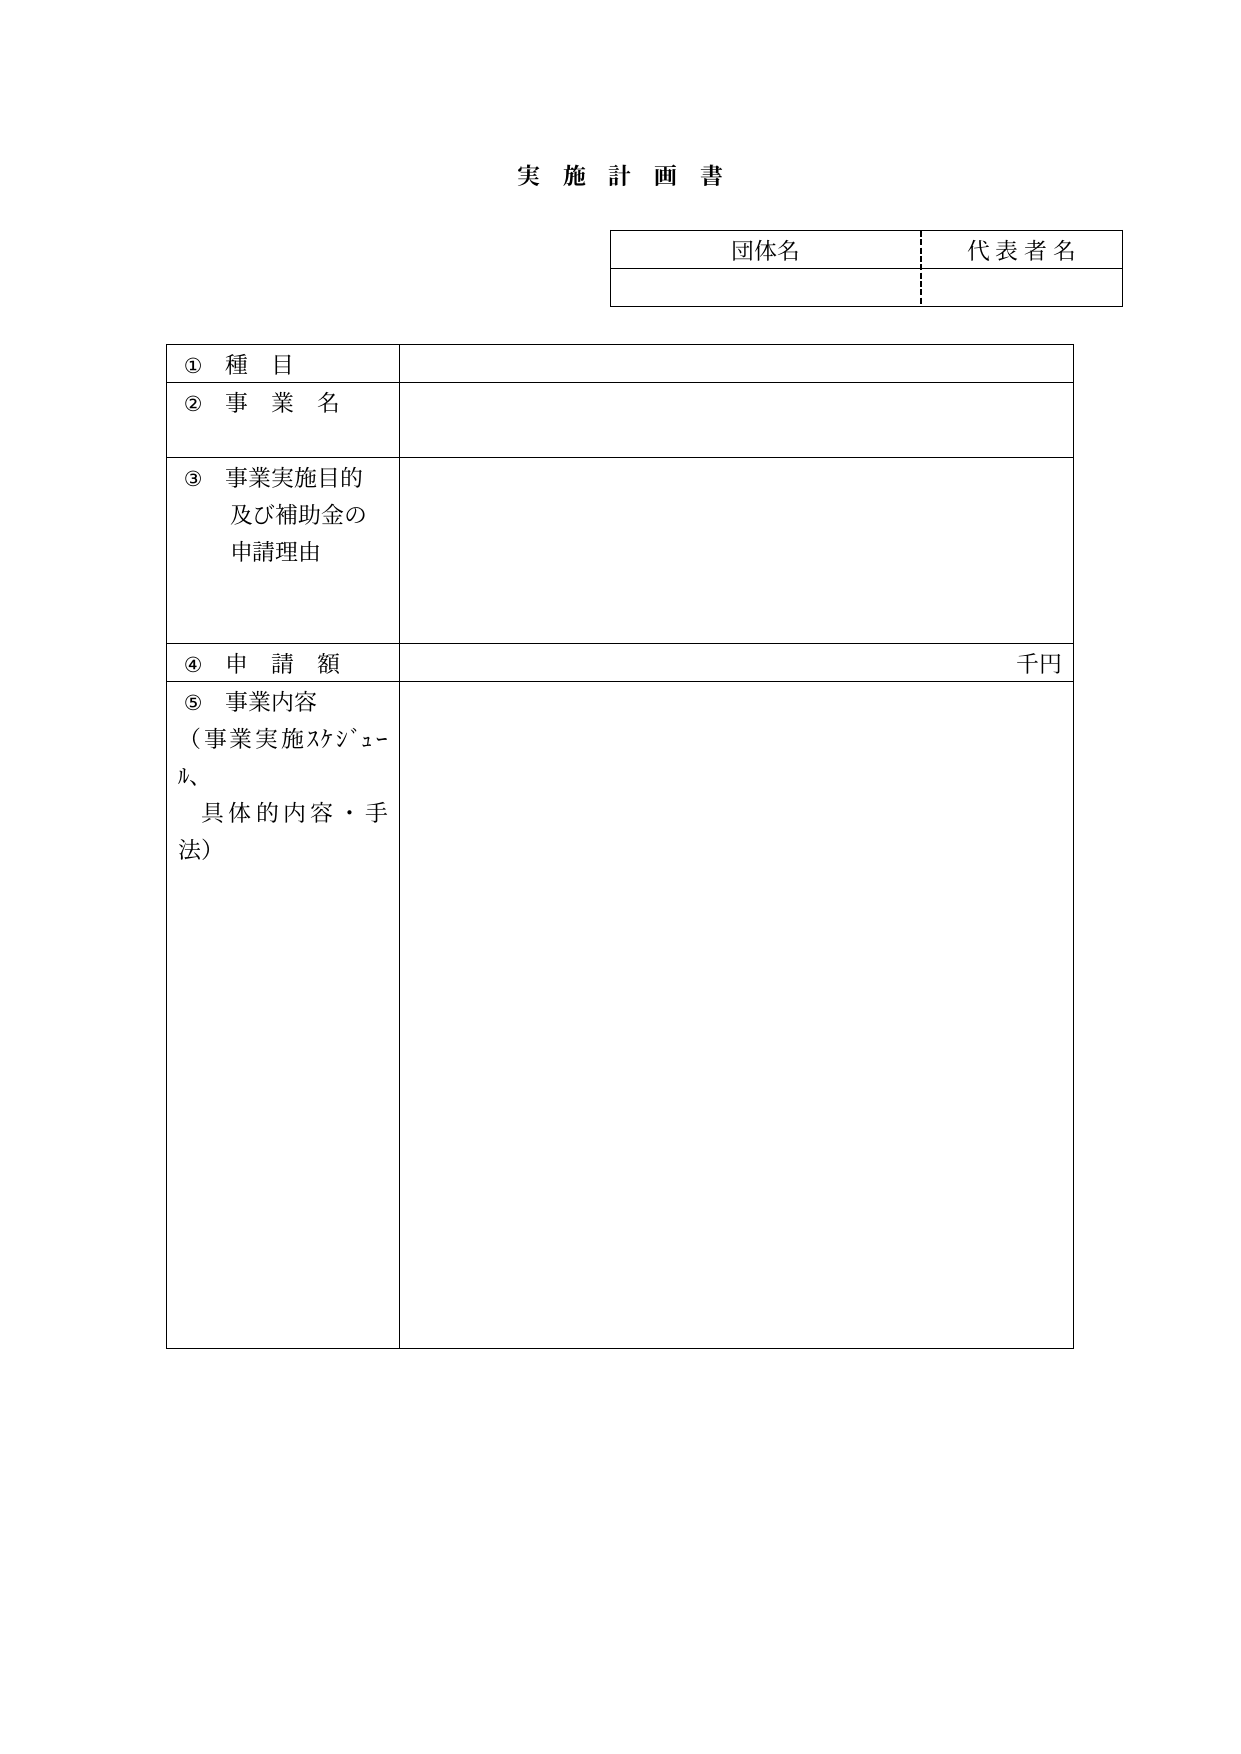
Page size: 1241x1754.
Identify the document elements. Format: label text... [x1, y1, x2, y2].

table_cell ④ 申 請 額 [167, 644, 399, 681]
table_cell [611, 269, 921, 306]
table_header ① 種 目 [167, 345, 399, 382]
table_cell [921, 269, 1122, 306]
table_cell ⑤ 事業内容 （事業実施ｽｹｼﾞｭｰﾙ、 具体的内容・手法） [167, 682, 399, 1347]
table_cell [400, 682, 1073, 1347]
text 実 施 計 画 書 [118, 156, 1122, 193]
table_cell [400, 458, 1073, 643]
table_cell [400, 383, 1073, 457]
table_header 代 表 者 名 [921, 231, 1122, 268]
table_cell ③ 事業実施目的 及び補助金の 申請理由 [167, 458, 399, 643]
table_cell ② 事 業 名 [167, 383, 399, 457]
table_header 団体名 [611, 231, 921, 268]
table_header [400, 345, 1073, 382]
table_cell 千円 [400, 644, 1073, 681]
